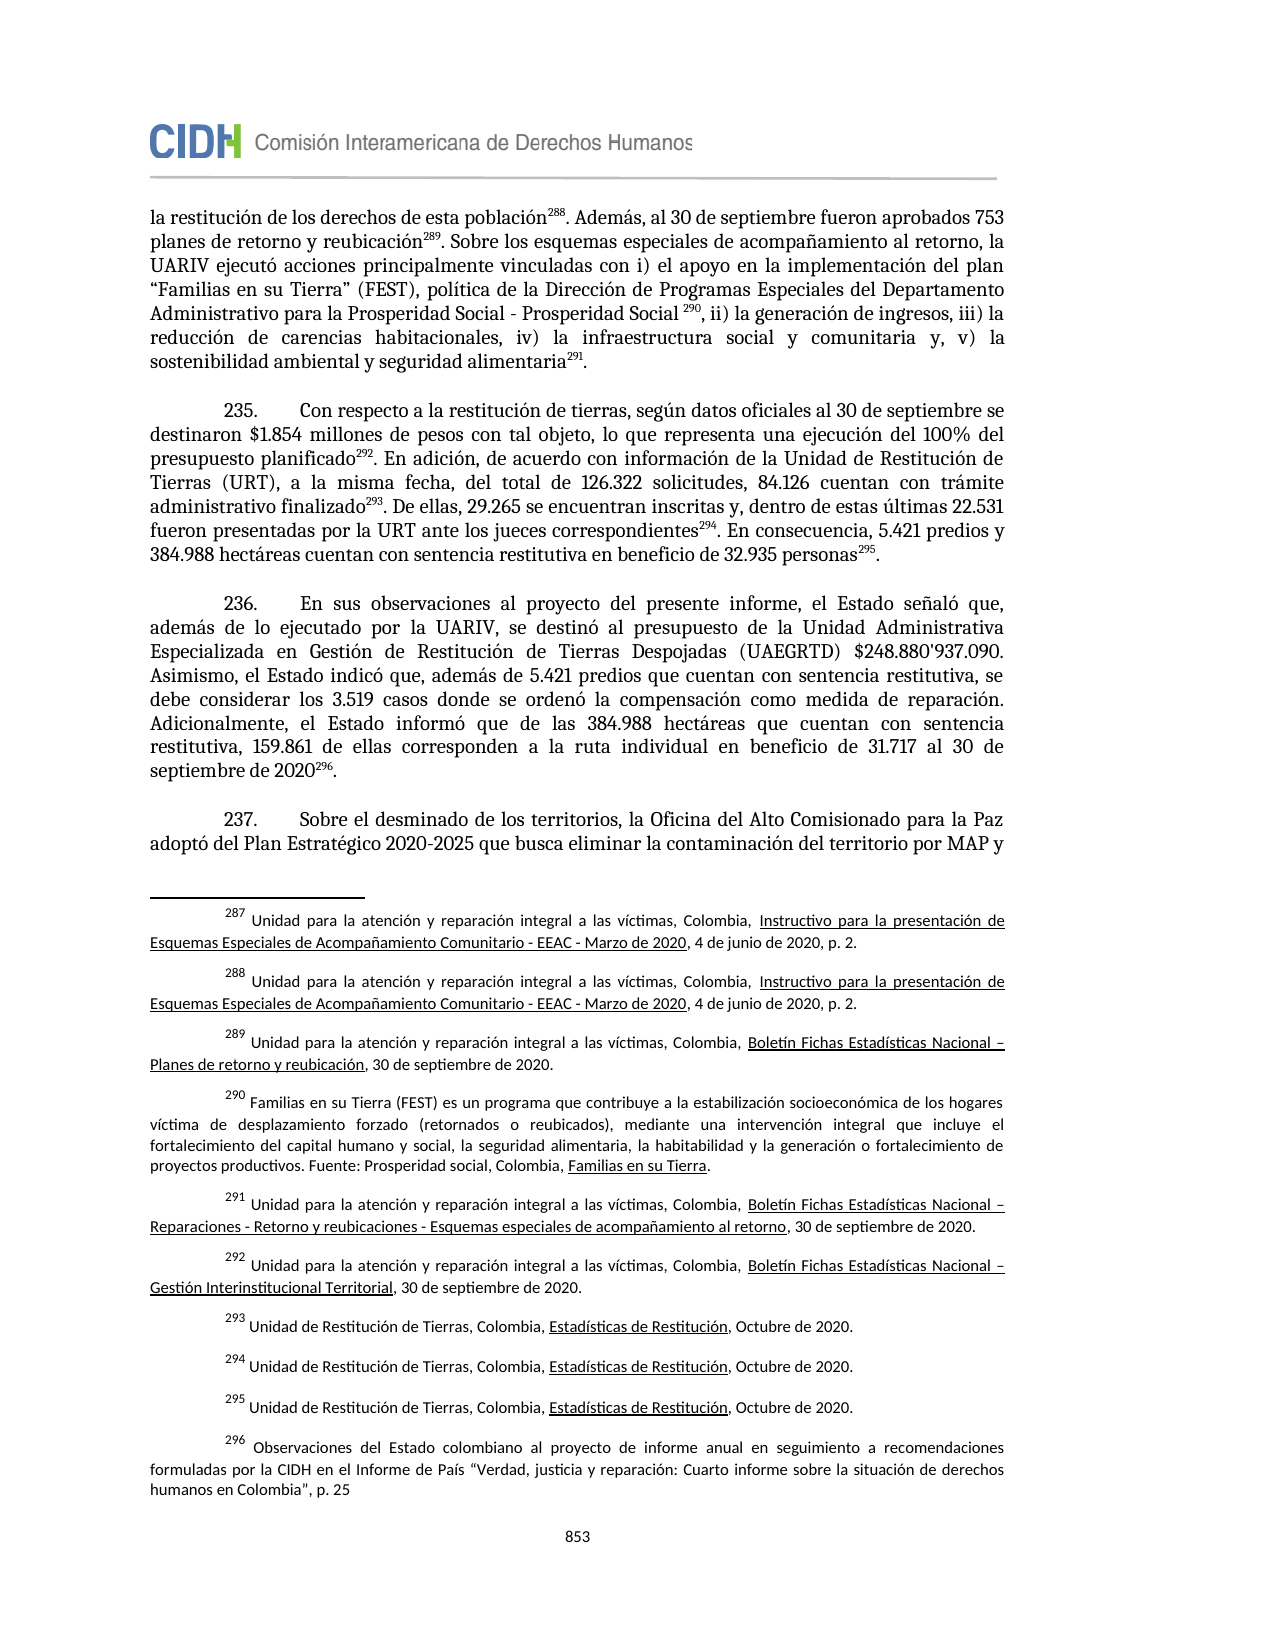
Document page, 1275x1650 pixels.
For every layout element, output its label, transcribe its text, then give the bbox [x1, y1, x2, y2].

list La Comisión también observó que en el 2020 el Grupo de Retorno y Reubicaciones de la Dirección de Reparación de la UARIV adoptó el Instructivo para la presentación de Esquemas Especiales de Acompañamiento Comunitario (EEAC). Dicho instrumento tiene por objeto acompañar a las entidades territoriales en los procesos de retorno, reubicación e integración local en el marco de la formulación, implementación y seguimiento de los EEAC. Ello, a fin de contribuir en la restitución de los derechos de esta población. Además, al 30 de septiembre fueron aprobados 753 planes de retorno y reubicación. Sobre los esquemas especiales de acompañamiento al retorno, la UARIV ejecutó acciones principalmente vinculadas con i) el apoyo en la implementación del plan “Familias en su Tierra” (FEST), política de la Dirección de Programas Especiales del Departamento Administrativo para la Prosperidad Social - Prosperidad Social , ii) la generación de ingresos, iii) la reducción de carencias habitacionales, iv) la infraestructura social y comunitaria y, v) la sostenibilidad ambiental y seguridad alimentaria. [150, 206, 1005, 374]
list En sus observaciones al proyecto del presente informe, el Estado señaló que, además de lo ejecutado por la UARIV, se destinó al presupuesto de la Unidad Administrativa Especializada en Gestión de Restitución de Tierras Despojadas (UAEGRTD) $248.880'937.090. Asimismo, el Estado indicó que, además de 5.421 predios que cuentan con sentencia restitutiva, se debe considerar los 3.519 casos donde se ordenó la compensación como medida de reparación. Adicionalmente, el Estado informó que de las 384.988 hectáreas que cuentan con sentencia restitutiva, 159.861 de ellas corresponden a la ruta individual en beneficio de 31.717 al 30 de septiembre de 2020. [150, 591, 1005, 783]
list Con respecto a la restitución de tierras, según datos oficiales al 30 de septiembre se destinaron $1.854 millones de pesos con tal objeto, lo que representa una ejecución del 100% del presupuesto planificado. En adición, de acuerdo con información de la Unidad de Restitución de Tierras (URT), a la misma fecha, del total de 126.322 solicitudes, 84.126 cuentan con trámite administrativo finalizado. De ellas, 29.265 se encuentran inscritas y, dentro de estas últimas 22.531 fueron presentadas por la URT ante los jueces correspondientes. En consecuencia, 5.421 predios y 384.988 hectáreas cuentan con sentencia restitutiva en beneficio de 32.935 personas. [150, 399, 1005, 566]
